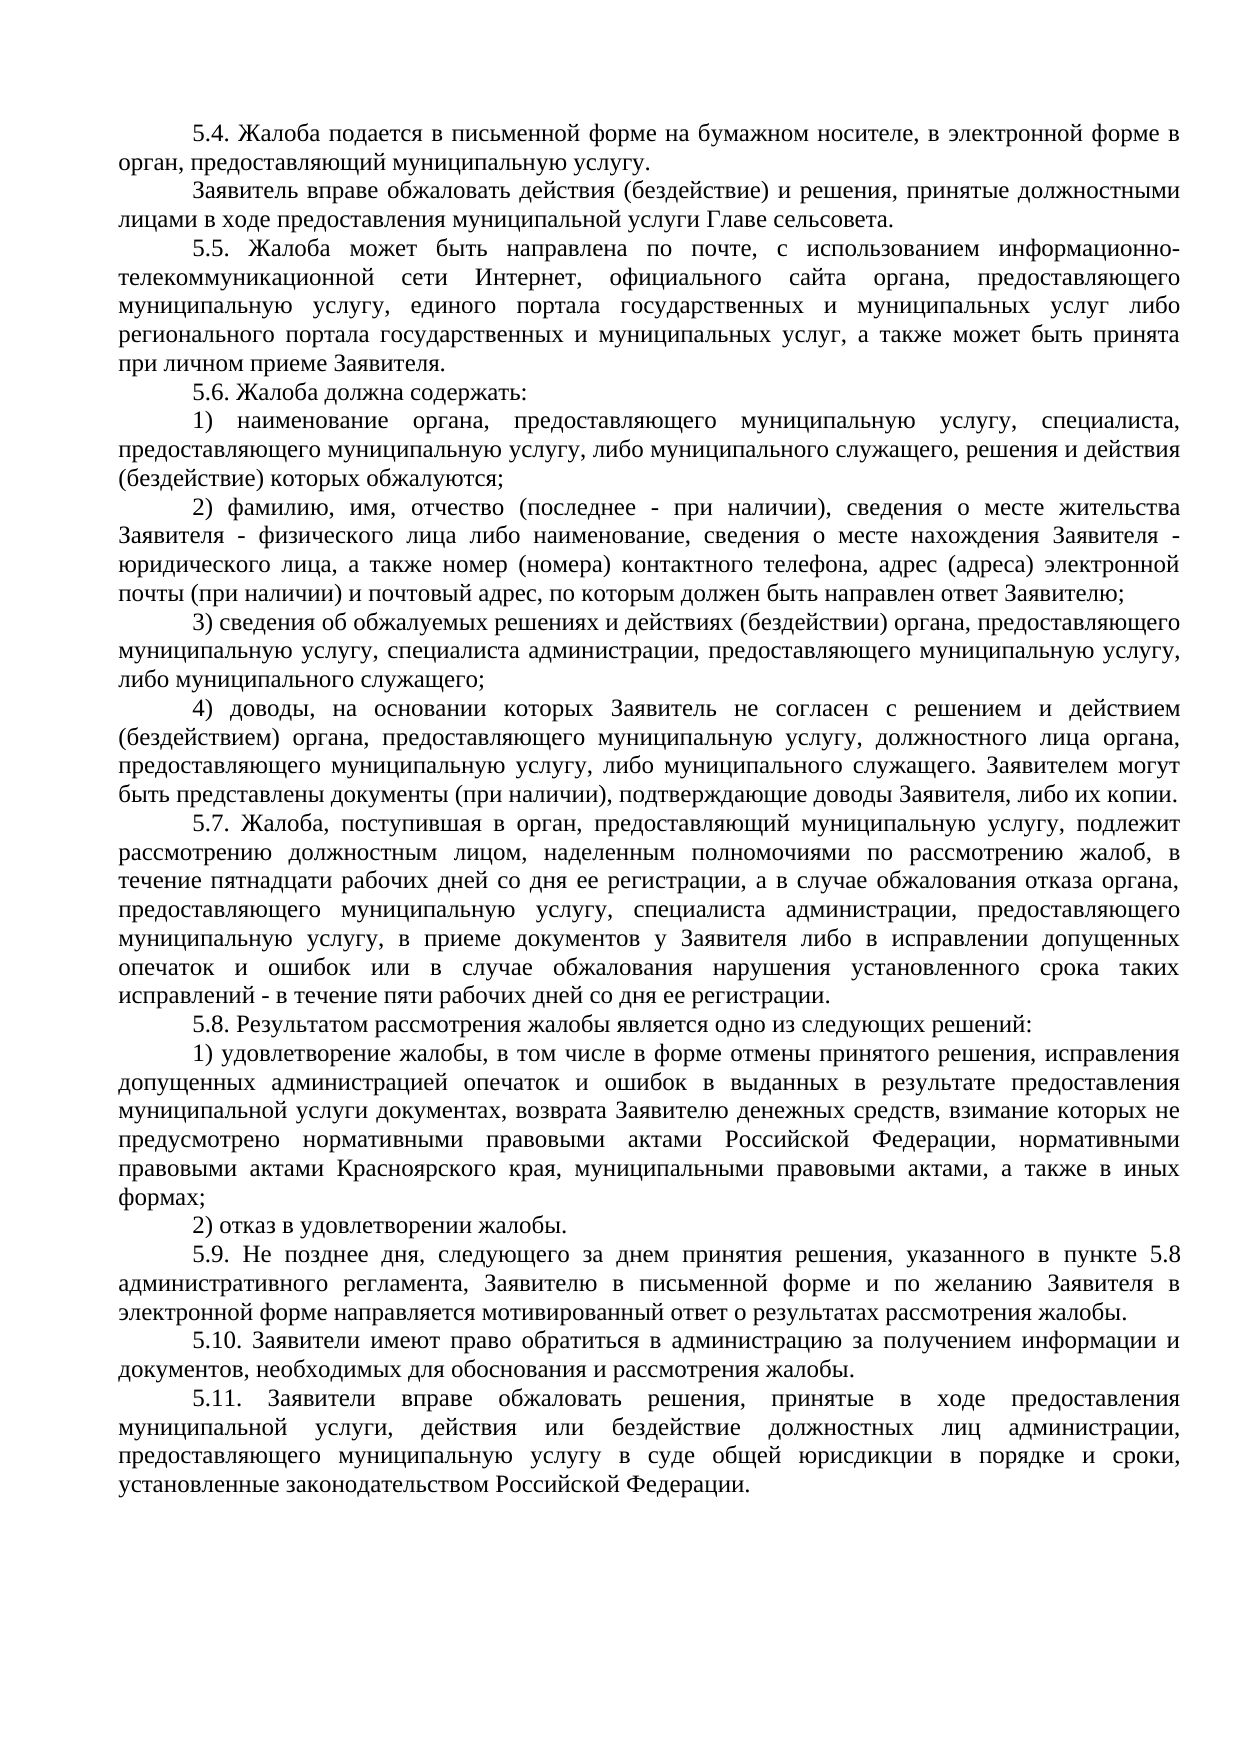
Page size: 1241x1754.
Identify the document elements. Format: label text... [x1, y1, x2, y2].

text 2) отказ в удовлетворении жалобы. [118, 1211, 1181, 1239]
text 5.4. Жалоба подается в письменной форме на бумажном носителе, в электронной форме в орган, предоставляющий муниципальную услугу. [118, 118, 1181, 176]
text 5.10. Заявители имеют право обратиться в администрацию за получением информации и документов, необходимых для обоснования и рассмотрения жалобы. [118, 1326, 1181, 1383]
text 1) удовлетворение жалобы, в том числе в форме отмены принятого решения, исправления допущенных администрацией опечаток и ошибок в выданных в результате предоставления муниципальной услуги документах, возврата Заявителю денежных средств, взимание которых не предусмотрено нормативными правовыми актами Российской Федерации, нормативными правовыми актами Красноярского края, муниципальными правовыми актами, а также в иных формах; [118, 1038, 1181, 1211]
text 5.6. Жалоба должна содержать: [118, 377, 1181, 406]
text 5.8. Результатом рассмотрения жалобы является одно из следующих решений: [118, 1009, 1181, 1038]
text 2) фамилию, имя, отчество (последнее - при наличии), сведения о месте жительства Заявителя - физического лица либо наименование, сведения о месте нахождения Заявителя - юридического лица, а также номер (номера) контактного телефона, адрес (адреса) электронной почты (при наличии) и почтовый адрес, по которым должен быть направлен ответ Заявителю; [118, 492, 1181, 607]
text 3) сведения об обжалуемых решениях и действиях (бездействии) органа, предоставляющего муниципальную услугу, специалиста администрации, предоставляющего муниципальную услугу, либо муниципального служащего; [118, 607, 1181, 693]
text 1) наименование органа, предоставляющего муниципальную услугу, специалиста, предоставляющего муниципальную услугу, либо муниципального служащего, решения и действия (бездействие) которых обжалуются; [118, 406, 1181, 492]
text Заявитель вправе обжаловать действия (бездействие) и решения, принятые должностными лицами в ходе предоставления муниципальной услуги Главе сельсовета. [118, 176, 1181, 233]
text 5.7. Жалоба, поступившая в орган, предоставляющий муниципальную услугу, подлежит рассмотрению должностным лицом, наделенным полномочиями по рассмотрению жалоб, в течение пятнадцати рабочих дней со дня ее регистрации, а в случае обжалования отказа органа, предоставляющего муниципальную услугу, специалиста администрации, предоставляющего муниципальную услугу, в приеме документов у Заявителя либо в исправлении допущенных опечаток и ошибок или в случае обжалования нарушения установленного срока таких исправлений - в течение пяти рабочих дней со дня ее регистрации. [118, 808, 1181, 1009]
text 5.9. Не позднее дня, следующего за днем принятия решения, указанного в пункте 5.8 административного регламента, Заявителю в письменной форме и по желанию Заявителя в электронной форме направляется мотивированный ответ о результатах рассмотрения жалобы. [118, 1239, 1181, 1326]
text 5.11. Заявители вправе обжаловать решения, принятые в ходе предоставления муниципальной услуги, действия или бездействие должностных лиц администрации, предоставляющего муниципальную услугу в суде общей юрисдикции в порядке и сроки, установленные законодательством Российской Федерации. [118, 1383, 1181, 1498]
text 5.5. Жалоба может быть направлена по почте, с использованием информационно-телекоммуникационной сети Интернет, официального сайта органа, предоставляющего муниципальную услугу, единого портала государственных и муниципальных услуг либо регионального портала государственных и муниципальных услуг, а также может быть принята при личном приеме Заявителя. [118, 233, 1181, 377]
text 4) доводы, на основании которых Заявитель не согласен с решением и действием (бездействием) органа, предоставляющего муниципальную услугу, должностного лица органа, предоставляющего муниципальную услугу, либо муниципального служащего. Заявителем могут быть представлены документы (при наличии), подтверждающие доводы Заявителя, либо их копии. [118, 693, 1181, 808]
